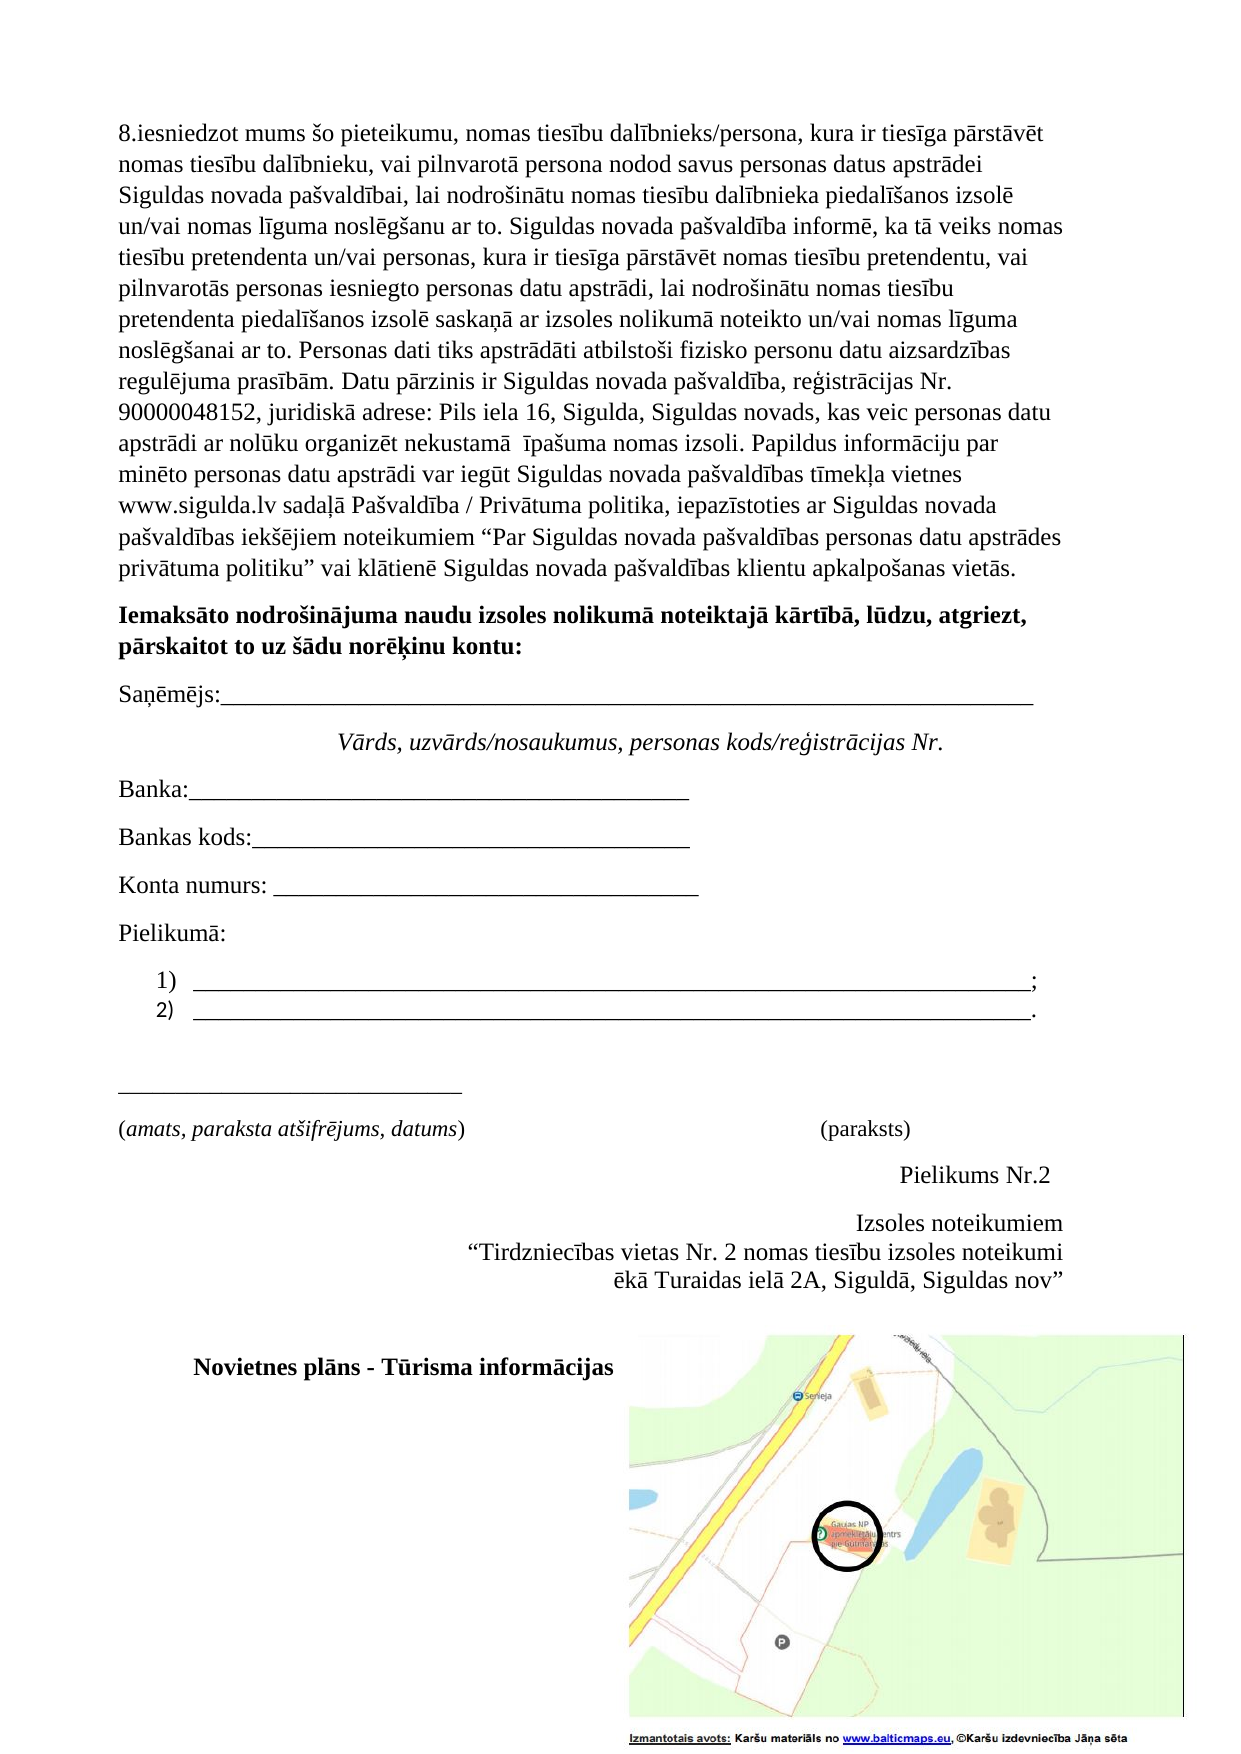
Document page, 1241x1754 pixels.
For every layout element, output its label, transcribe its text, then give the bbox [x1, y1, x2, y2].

text 8.iesniedzot mums šo pieteikumu, nomas tiesību dalībnieks/persona, kura ir tiesīga pārstāvēt nomas tiesību dalībnieku, vai pilnvarotā persona nodod savus personas datus apstrādei Siguldas novada pašvaldībai, lai nodrošinātu nomas tiesību dalībnieka piedalīšanos izsolē un/vai nomas līguma noslēgšanu ar to. Siguldas novada pašvaldība informē, ka tā veiks nomas tiesību pretendenta un/vai personas, kura ir tiesīga pārstāvēt nomas tiesību pretendentu, vai pilnvarotās personas iesniegto personas datu apstrādi, lai nodrošinātu nomas tiesību pretendenta piedalīšanos izsolē saskaņā ar izsoles nolikumā noteikto un/vai nomas līguma noslēgšanai ar to. Personas dati tiks apstrādāti atbilstoši fizisko personu datu aizsardzības regulējuma prasībām. Datu pārzinis ir Siguldas novada pašvaldība, reģistrācijas Nr. 90000048152, juridiskā adrese: Pils iela 16, Sigulda, Siguldas novads, kas veic personas datu apstrādi ar nolūku organizēt nekustamā īpašuma nomas izsoli. Papildus informāciju par minēto personas datu apstrādi var iegūt Siguldas novada pašvaldības tīmekļa vietnes www.sigulda.lv sadaļā Pašvaldība / Privātuma politika, iepazīstoties ar Siguldas novada pašvaldības iekšējiem noteikumiem “Par Siguldas novada pašvaldības personas datu apstrādes privātuma politiku” vai klātienē Siguldas novada pašvaldības klientu apkalpošanas vietās. [118, 118, 1063, 581]
text Banka:________________________________________ [118, 774, 1063, 803]
text Saņēmējs:_________________________________________________________________ [118, 679, 1063, 708]
list ___________________________________________________________________. [156, 994, 1063, 1023]
text Bankas kods:___________________________________ [118, 822, 1063, 851]
picture [615, 1325, 1196, 1750]
text Iemaksāto nodrošinājuma naudu izsoles nolikumā noteiktajā kārtībā, lūdzu, atgriezt, pārskaitot to uz šādu norēķinu kontu: [118, 600, 1063, 660]
text ēkā Turaidas ielā 2A, Siguldā, Siguldas nov” [118, 1266, 1063, 1294]
text Konta numurs: __________________________________ [118, 870, 1063, 899]
text Pielikumā: [118, 918, 1063, 946]
text ______________________________ [118, 1070, 1063, 1096]
list ___________________________________________________________________; [156, 965, 1063, 994]
text Izsoles noteikumiem [118, 1208, 1063, 1237]
text Vārds, uzvārds/nosaukumus, personas kods/reģistrācijas Nr. [118, 727, 1063, 756]
text (amats, paraksta atšifrējums, datums) (paraksts) [118, 1115, 1063, 1142]
text Novietnes plāns - Tūrisma informācijas centrs Turaidas ielā 2A, Sigulda [193, 1352, 615, 1381]
text “Tirdzniecības vietas Nr. 2 nomas tiesību izsoles noteikumi [118, 1237, 1063, 1266]
text Pielikums Nr.2 [118, 1160, 1063, 1189]
